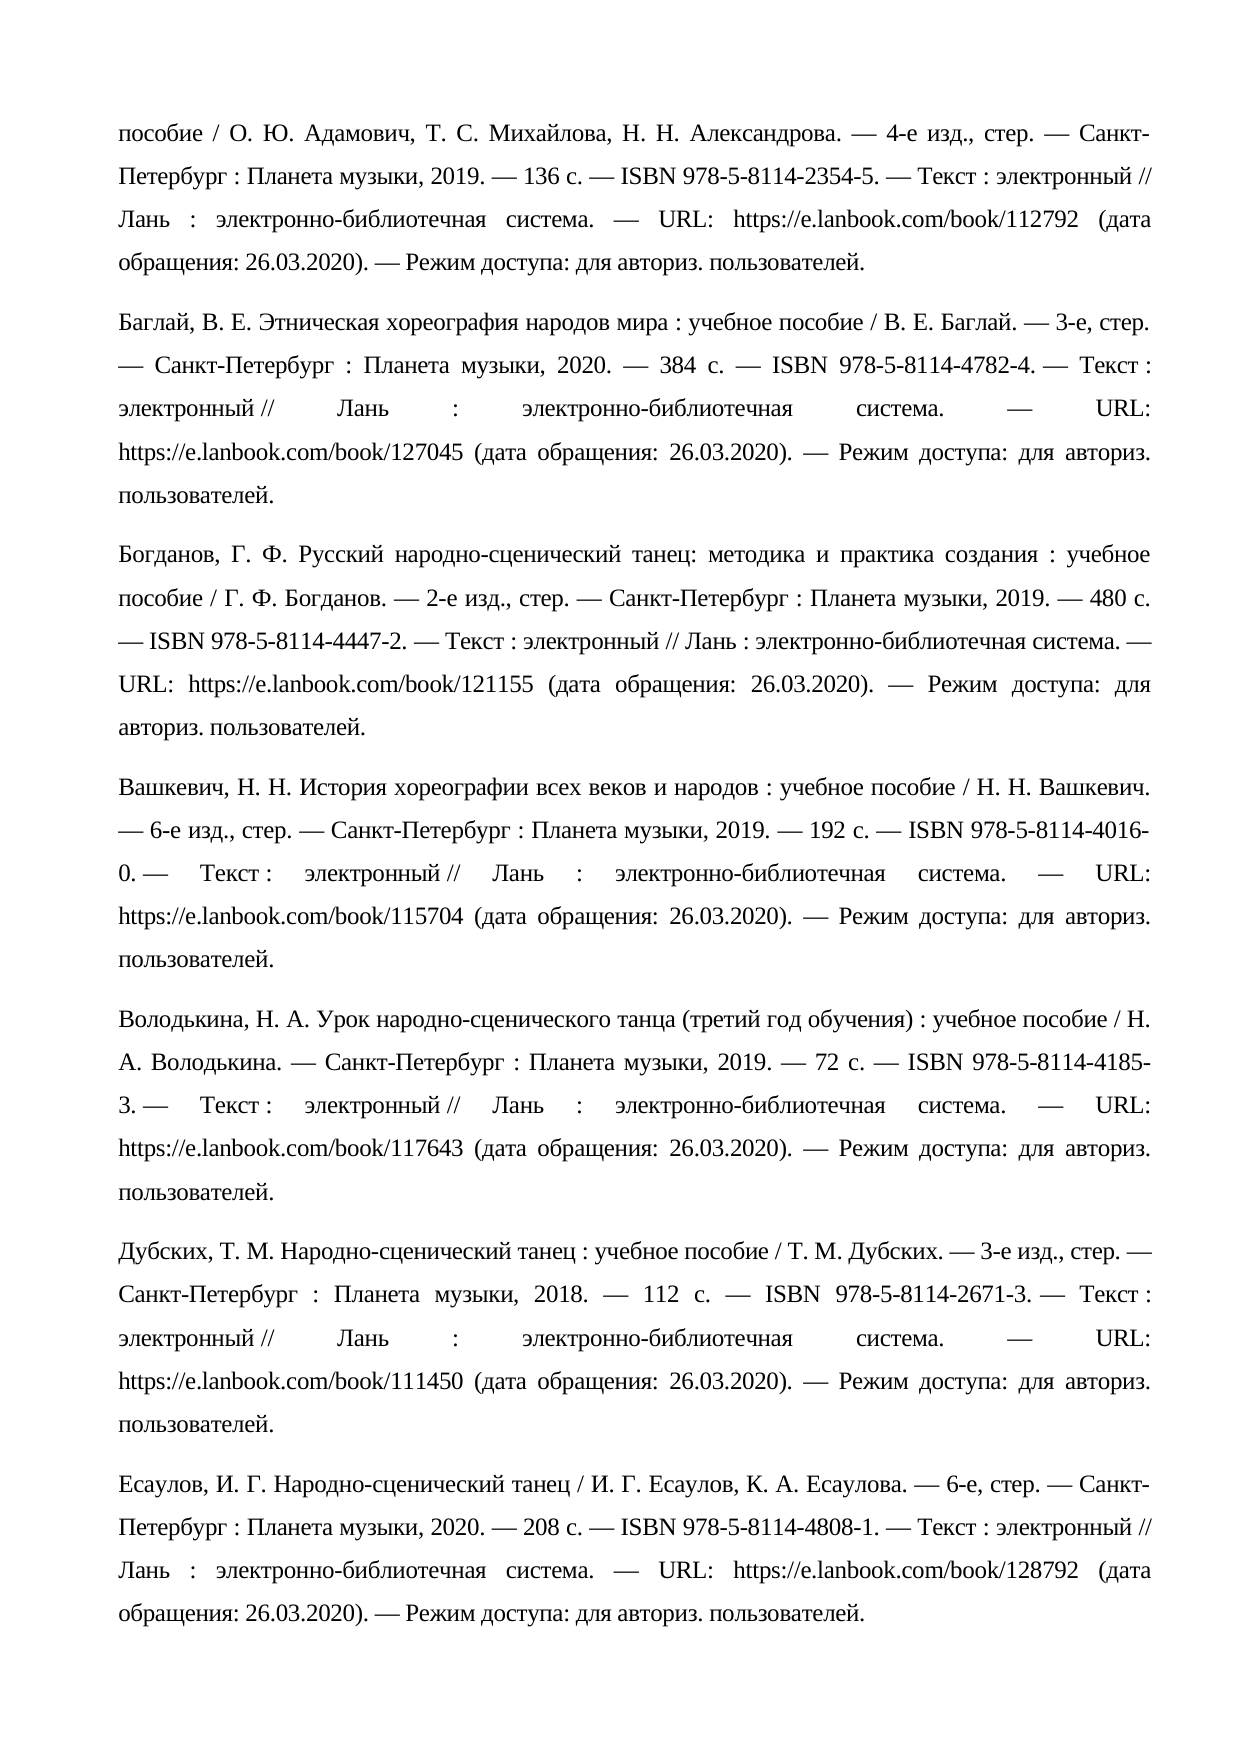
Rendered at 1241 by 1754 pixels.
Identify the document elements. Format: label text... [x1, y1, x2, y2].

text Богданов, Г. Ф. Русский народно-сценический танец: методика и практика создания : учебное пособие / Г. Ф. Богданов. — 2-е изд., стер. — Санкт-Петербург : Планета музыки, 2019. — 480 с. — ISBN 978-5-8114-4447-2. — Текст : электронный // Лань : электронно-библиотечная система. — URL: https://e.lanbook.com/book/121155 (дата обращения: 26.03.2020). — Режим доступа: для авториз. пользователей. [118, 539, 1152, 741]
text Вашкевич, Н. Н. История хореографии всех веков и народов : учебное пособие / Н. Н. Вашкевич. — 6-е изд., стер. — Санкт-Петербург : Планета музыки, 2019. — 192 с. — ISBN 978-5-8114-4016-0. — Текст : электронный // Лань : электронно-библиотечная система. — URL: https://e.lanbook.com/book/115704 (дата обращения: 26.03.2020). — Режим доступа: для авториз. пользователей. [118, 772, 1152, 973]
text Есаулов, И. Г. Народно-сценический танец / И. Г. Есаулов, К. А. Есаулова. — 6-е, стер. — Санкт-Петербург : Планета музыки, 2020. — 208 с. — ISBN 978-5-8114-4808-1. — Текст : электронный // Лань : электронно-библиотечная система. — URL: https://e.lanbook.com/book/128792 (дата обращения: 26.03.2020). — Режим доступа: для авториз. пользователей. [118, 1469, 1152, 1627]
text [118, 118, 1152, 276]
text Володькина, Н. А. Урок народно-сценического танца (третий год обучения) : учебное пособие / Н. А. Володькина. — Санкт-Петербург : Планета музыки, 2019. — 72 с. — ISBN 978-5-8114-4185-3. — Текст : электронный // Лань : электронно-библиотечная система. — URL: https://e.lanbook.com/book/117643 (дата обращения: 26.03.2020). — Режим доступа: для авториз. пользователей. [118, 1004, 1152, 1205]
text Дубских, Т. М. Народно-сценический танец : учебное пособие / Т. М. Дубских. — 3-е изд., стер. — Санкт-Петербург : Планета музыки, 2018. — 112 с. — ISBN 978-5-8114-2671-3. — Текст : электронный // Лань : электронно-библиотечная система. — URL: https://e.lanbook.com/book/111450 (дата обращения: 26.03.2020). — Режим доступа: для авториз. пользователей. [118, 1236, 1152, 1438]
text Баглай, В. Е. Этническая хореография народов мира : учебное пособие / В. Е. Баглай. — 3-е, стер. — Санкт-Петербург : Планета музыки, 2020. — 384 с. — ISBN 978-5-8114-4782-4. — Текст : электронный // Лань : электронно-библиотечная система. — URL: https://e.lanbook.com/book/127045 (дата обращения: 26.03.2020). — Режим доступа: для авториз. пользователей. [118, 307, 1152, 508]
